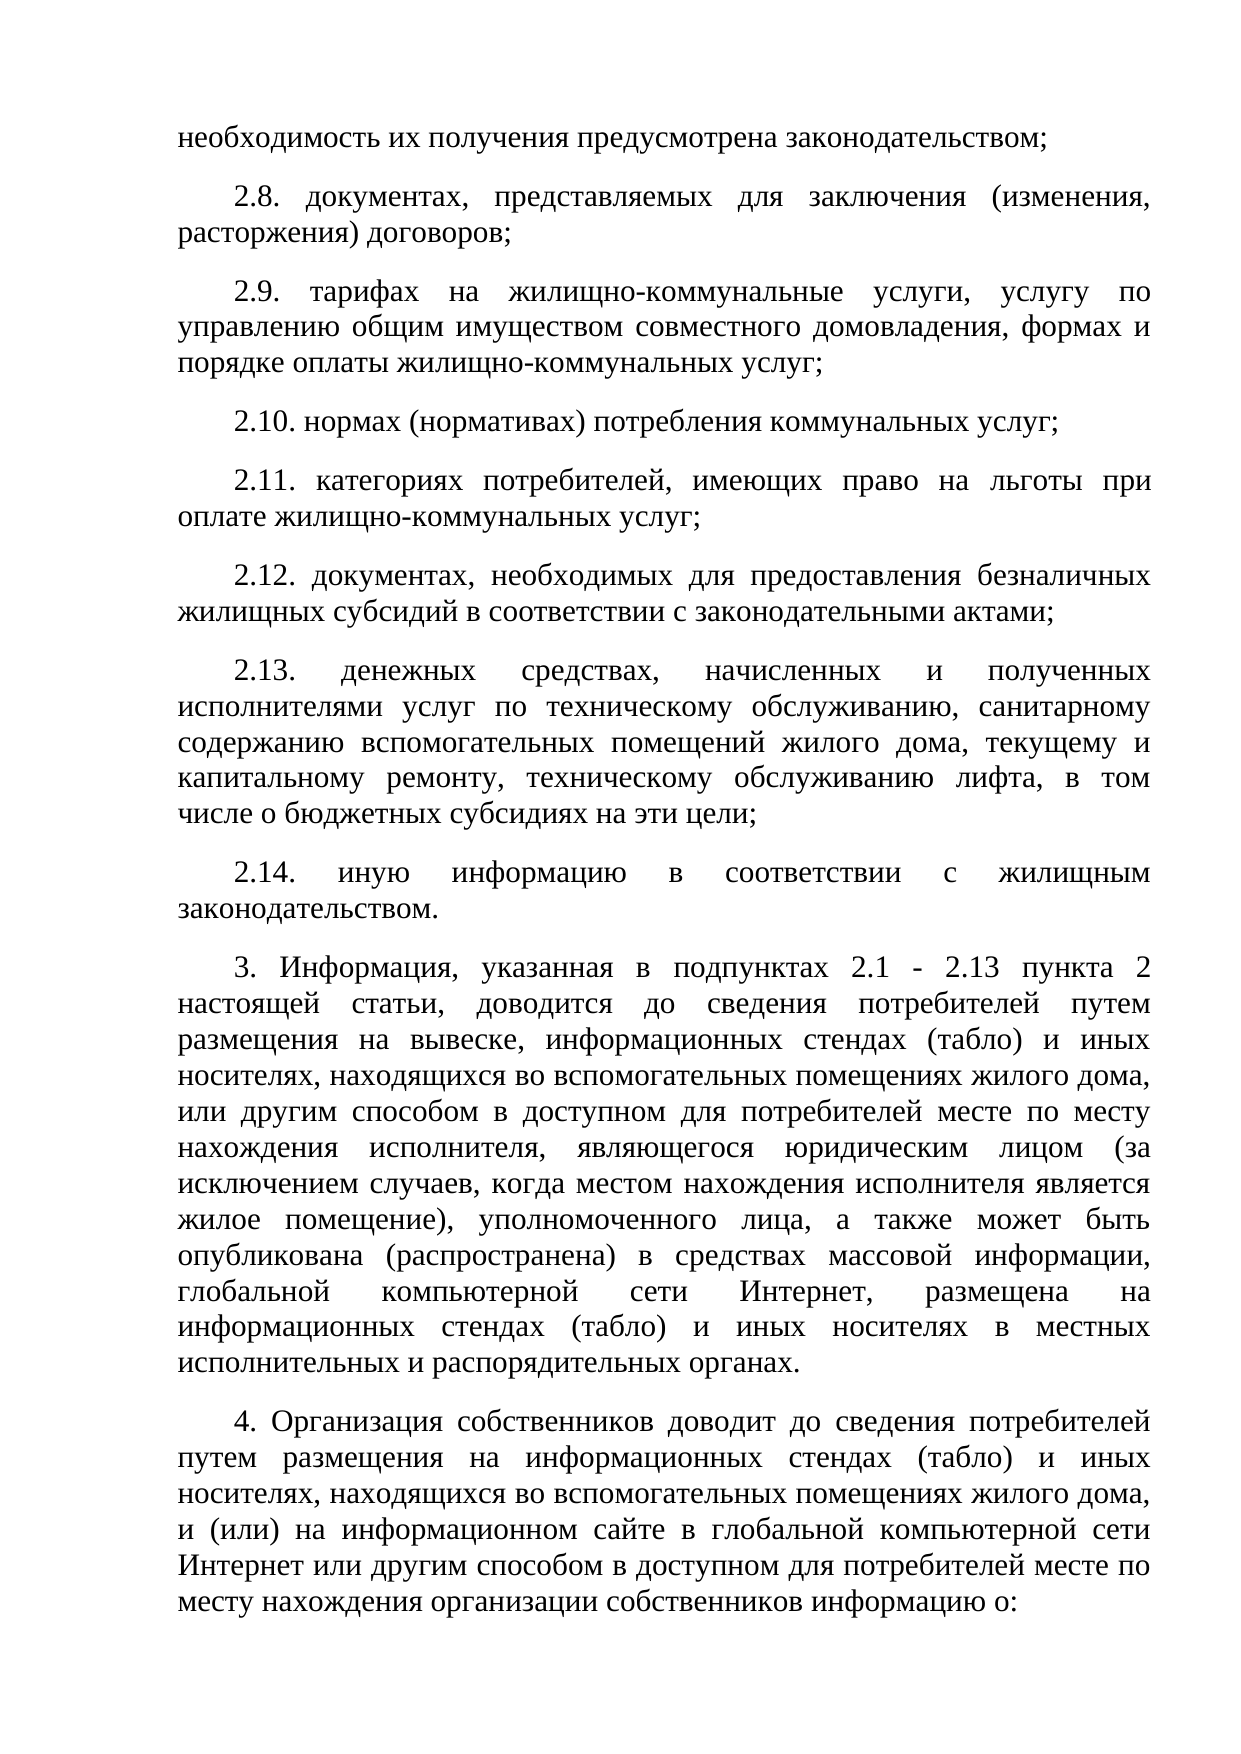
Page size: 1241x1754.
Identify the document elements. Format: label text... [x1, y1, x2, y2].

text 2.11. категориях потребителей, имеющих право на льготы при оплате жилищно-коммунальных услуг; [177, 461, 1152, 533]
text 2.9. тарифах на жилищно-коммунальные услуги, услугу по управлению общим имуществом совместного домовладения, формах и порядке оплаты жилищно-коммунальных услуг; [177, 272, 1152, 379]
text 2.8. документах, представляемых для заключения (изменения, расторжения) договоров; [177, 177, 1152, 249]
text 2.10. нормах (нормативах) потребления коммунальных услуг; [177, 402, 1152, 438]
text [177, 118, 1152, 154]
text 3. Информация, указанная в подпунктах 2.1 - 2.13 пункта 2 настоящей статьи, доводится до сведения потребителей путем размещения на вывеске, информационных стендах (табло) и иных носителях, находящихся во вспомогательных помещениях жилого дома, или другим способом в доступном для потребителей месте по месту нахождения исполнителя, являющегося юридическим лицом (за исключением случаев, когда местом нахождения исполнителя является жилое помещение), уполномоченного лица, а также может быть опубликована (распространена) в средствах массовой информации, глобальной компьютерной сети Интернет, размещена на информационных стендах (табло) и иных носителях в местных исполнительных и распорядительных органах. [177, 948, 1152, 1379]
text 2.14. иную информацию в соответствии с жилищным законодательством. [177, 853, 1152, 925]
text 2.12. документах, необходимых для предоставления безналичных жилищных субсидий в соответствии с законодательными актами; [177, 556, 1152, 628]
text 2.13. денежных средствах, начисленных и полученных исполнителями услуг по техническому обслуживанию, санитарному содержанию вспомогательных помещений жилого дома, текущему и капитальному ремонту, техническому обслуживанию лифта, в том числе о бюджетных субсидиях на эти цели; [177, 651, 1152, 831]
text 4. Организация собственников доводит до сведения потребителей путем размещения на информационных стендах (табло) и иных носителях, находящихся во вспомогательных помещениях жилого дома, и (или) на информационном сайте в глобальной компьютерной сети Интернет или другим способом в доступном для потребителей месте по месту нахождения организации собственников информацию о: [177, 1402, 1152, 1618]
